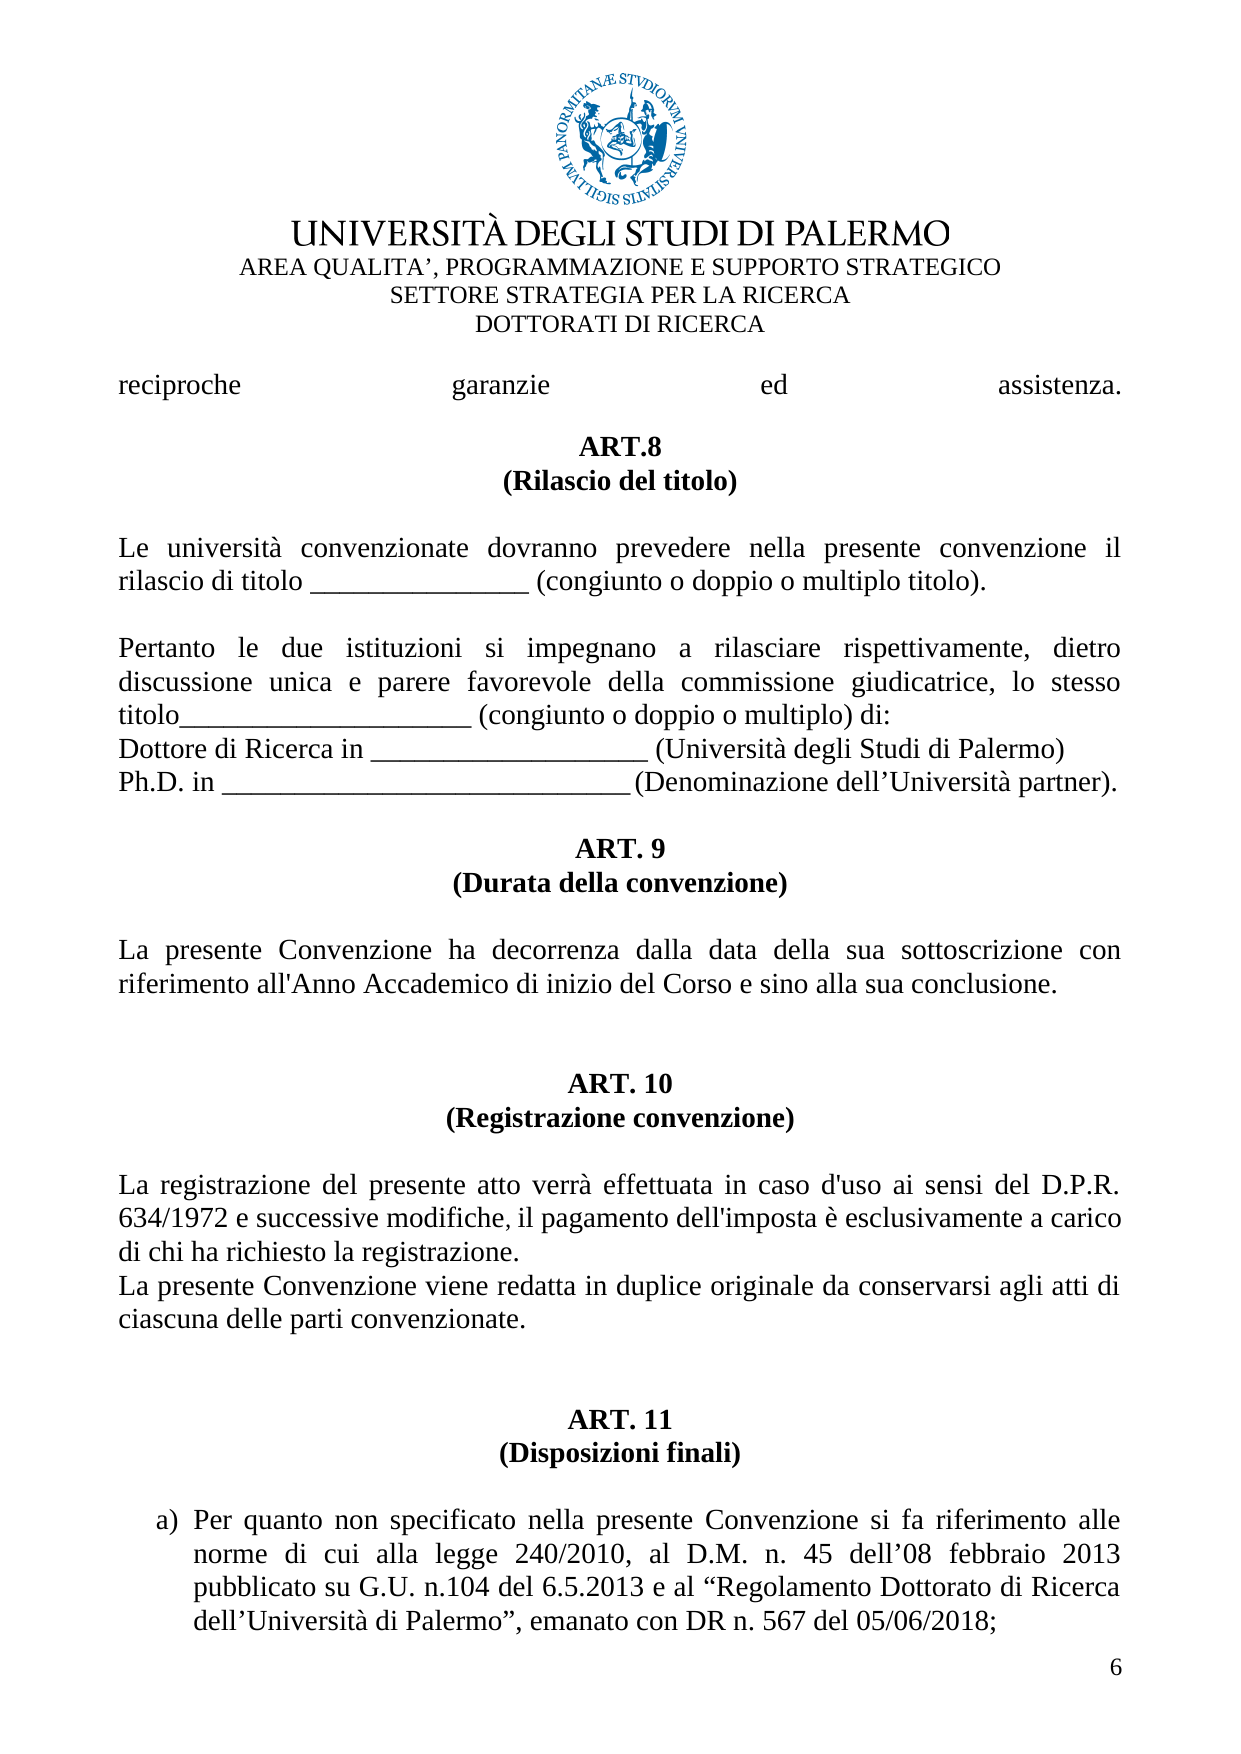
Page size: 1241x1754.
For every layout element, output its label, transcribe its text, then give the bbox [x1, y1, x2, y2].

text Pertanto le due istituzioni si impegnano a rilasciare rispettivamente, dietro discussione unica e parere favorevole della commissione giudicatrice, lo stesso titolo____________________ (congiunto o doppio o multiplo) di: [118, 630, 1122, 731]
text La registrazione del presente atto verrà effettuata in caso d'uso ai sensi del D.P.R. 634/1972 e successive modifiche, il pagamento dell'imposta è esclusivamente a carico di chi ha richiesto la registrazione. [118, 1167, 1122, 1268]
text ART. 11 [118, 1402, 1122, 1435]
text (Durata della convenzione) [118, 865, 1122, 899]
text ART.8 [118, 429, 1122, 463]
text Dottore di Ricerca in ___________________ (Università degli Studi di Palermo) [118, 731, 1122, 764]
text ART. 9 [118, 832, 1122, 865]
text (Rilascio del titolo) [118, 463, 1122, 496]
text viene redatta in duplice originale da conservarsi agli atti di ciascuna delle parti convenzionate. [118, 1268, 1122, 1335]
list Per quanto non specificato nella presente Convenzione si fa riferimento alle norme di cui alla legge 240/2010, al D.M. n. 45 dell’08 febbraio 2013 pubblicato su G.U. n.104 del 6.5.2013 e al “Regolamento Dottorato di Ricerca dell’Università di Palermo”, emanato con DR n. 567 del 05/06/2018; [156, 1502, 1122, 1637]
text Le università convenzionate dovranno prevedere nella presente convenzione il rilascio di titolo _______________ (congiunto o doppio o multiplo titolo). [118, 530, 1122, 597]
text (Registrazione convenzione) [118, 1100, 1122, 1133]
picture [291, 73, 949, 246]
text (Disposizioni finali) [118, 1435, 1122, 1469]
text Ph.D. in ____________________________ (Denominazione dell’Università partner). [118, 764, 1122, 798]
text ha decorrenza dalla data della sua sottoscrizione con riferimento all'Anno Accademico di inizio del Corso e sino alla sua conclusione. [118, 932, 1122, 999]
text ART. 10 [118, 1066, 1122, 1100]
